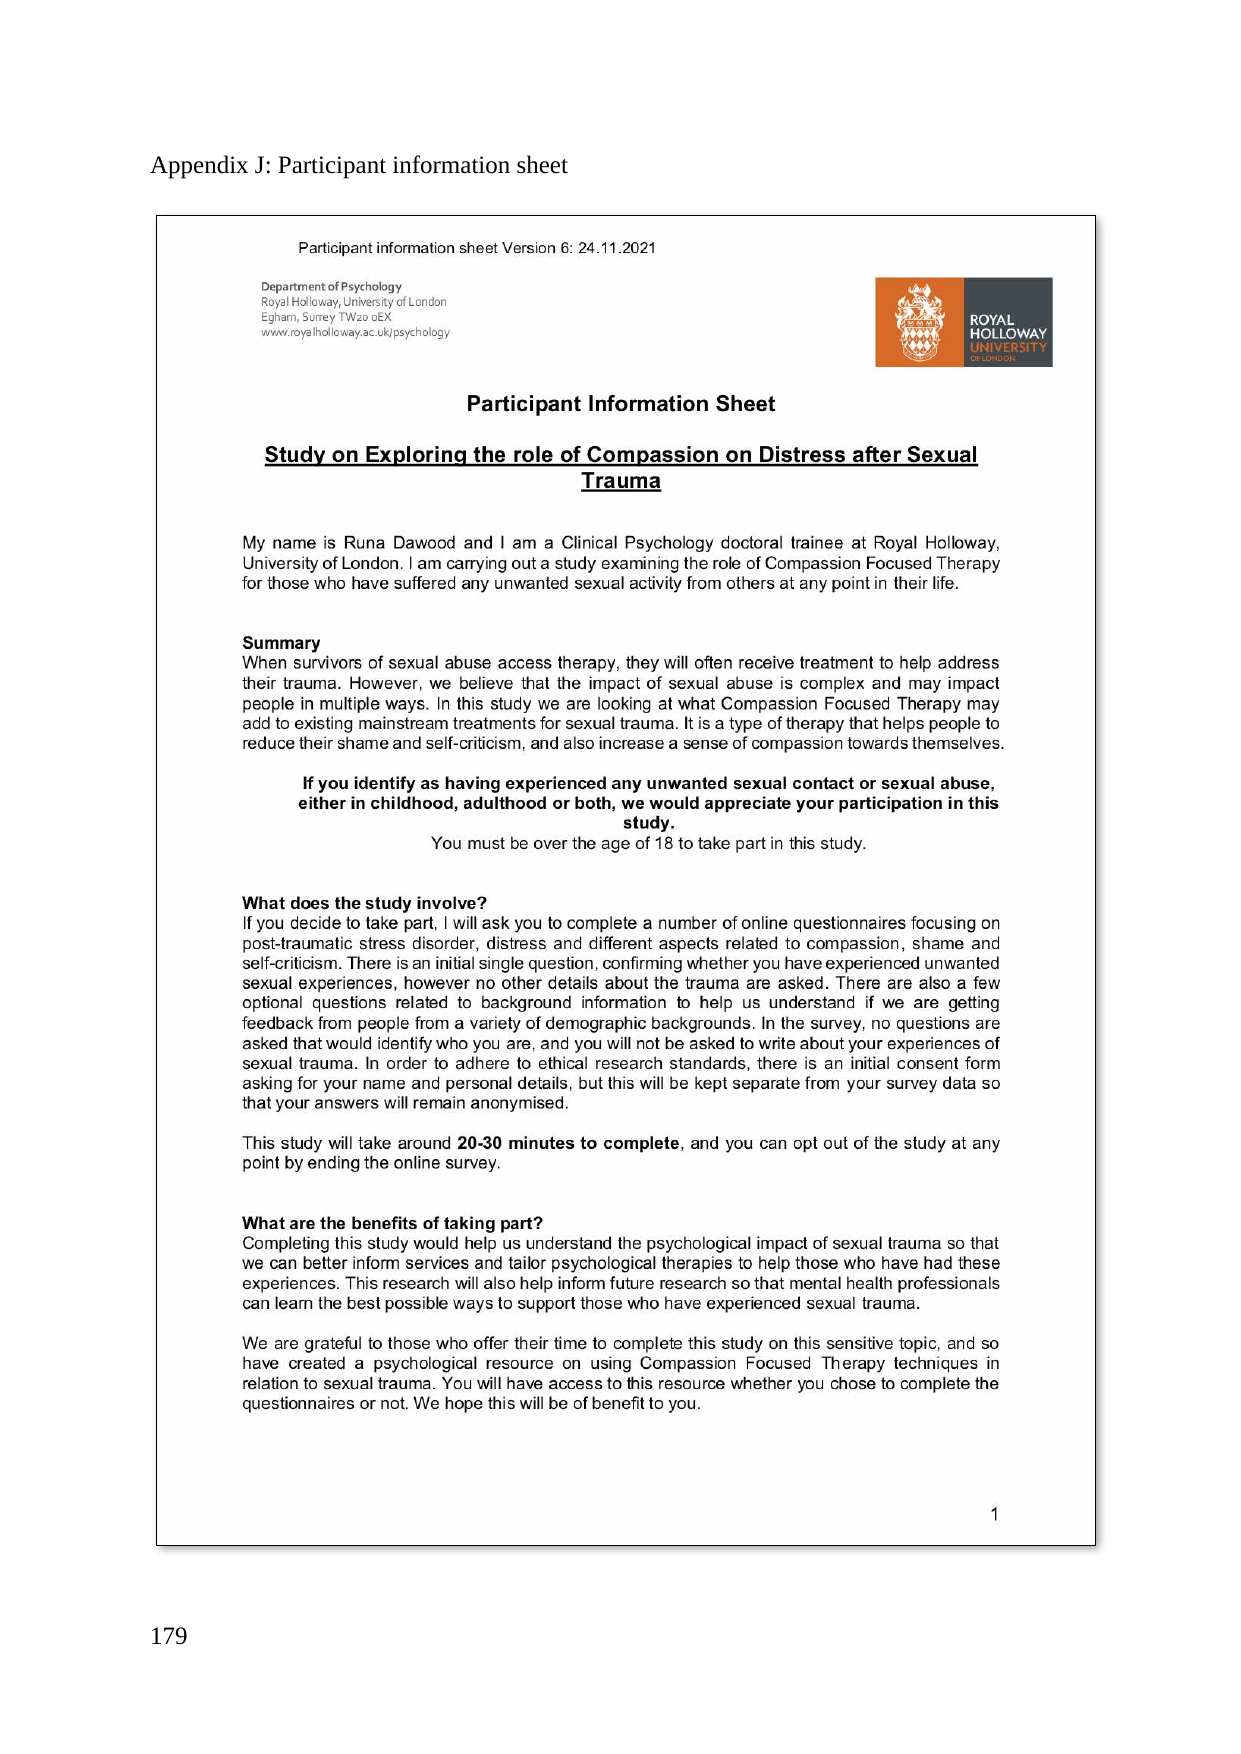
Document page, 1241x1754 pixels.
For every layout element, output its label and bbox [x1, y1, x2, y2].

text [150, 150, 1090, 1561]
picture [157, 216, 1095, 1545]
